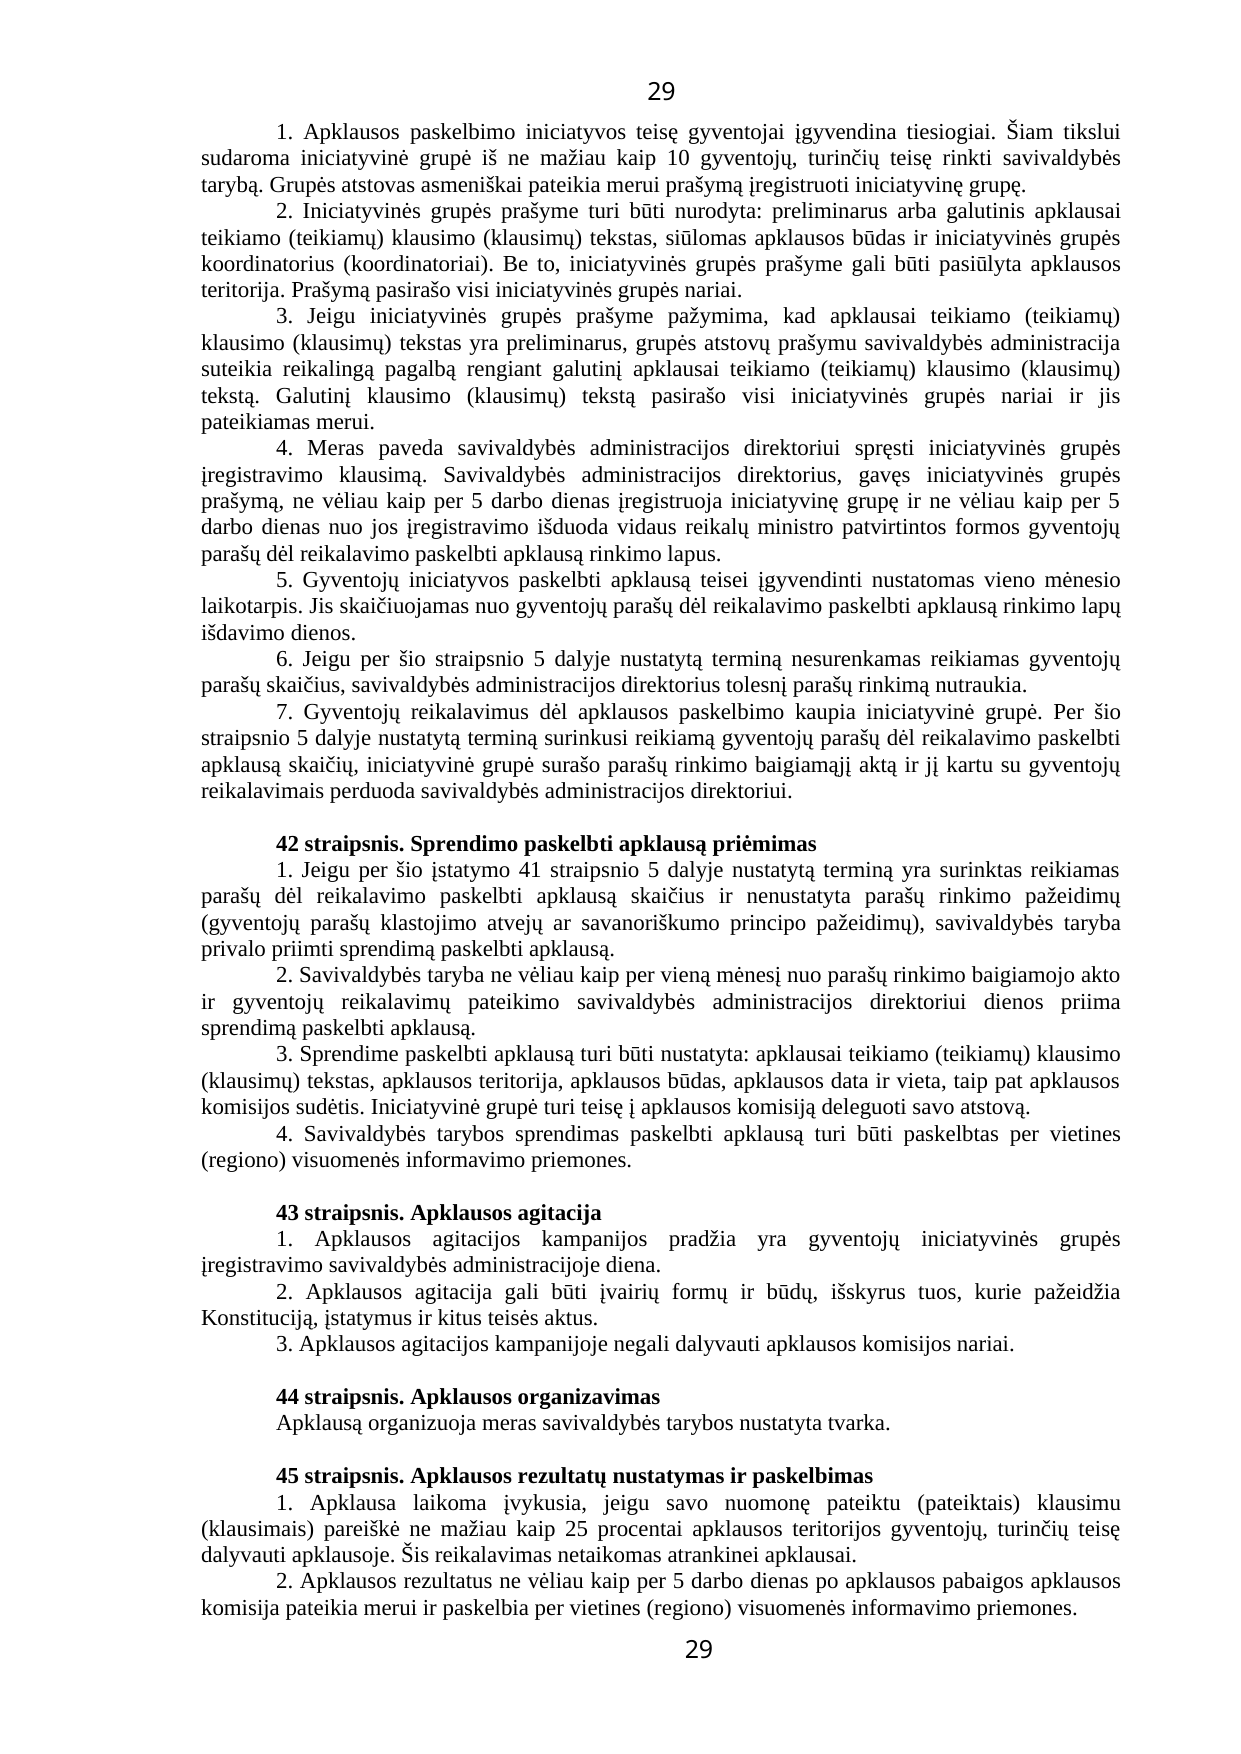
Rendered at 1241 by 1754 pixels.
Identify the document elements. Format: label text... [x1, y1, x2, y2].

text 3. Jeigu iniciatyvinės grupės prašyme pažymima, kad apklausai teikiamo (teikiamų) klausimo (klausimų) tekstas yra preliminarus, grupės atstovų prašymu savivaldybės administracija suteikia reikalingą pagalbą rengiant galutinį apklausai teikiamo (teikiamų) klausimo (klausimų) tekstą. Galutinį klausimo (klausimų) tekstą pasirašo visi iniciatyvinės grupės nariai ir jis pateikiamas merui. [201, 303, 1122, 434]
text 7. Gyventojų reikalavimus dėl apklausos paskelbimo kaupia iniciatyvinė grupė. Per šio straipsnio 5 dalyje nustatytą terminą surinkusi reikiamą gyventojų parašų dėl reikalavimo paskelbti apklausą skaičių, iniciatyvinė grupė surašo parašų rinkimo baigiamąjį aktą ir jį kartu su gyventojų reikalavimais perduoda savivaldybės administracijos direktoriui. [201, 698, 1122, 803]
text 6. Jeigu per šio straipsnio 5 dalyje nustatytą terminą nesurenkamas reikiamas gyventojų parašų skaičius, savivaldybės administracijos direktorius tolesnį parašų rinkimą nutraukia. [201, 645, 1122, 698]
text 1. Jeigu per šio įstatymo 41 straipsnio 5 dalyje nustatytą terminą yra surinktas reikiamas parašų dėl reikalavimo paskelbti apklausą skaičius ir nenustatyta parašų rinkimo pažeidimų (gyventojų parašų klastojimo atvejų ar savanoriškumo principo pažeidimų), savivaldybės taryba privalo priimti sprendimą paskelbti apklausą. [201, 856, 1122, 961]
text 2. Apklausos agitacija gali būti įvairių formų ir būdų, išskyrus tuos, kurie pažeidžia Konstituciją, įstatymus ir kitus teisės aktus. [201, 1278, 1122, 1330]
text 4. Meras paveda savivaldybės administracijos direktoriui spręsti iniciatyvinės grupės įregistravimo klausimą. Savivaldybės administracijos direktorius, gavęs iniciatyvinės grupės prašymą, ne vėliau kaip per 5 darbo dienas įregistruoja iniciatyvinę grupę ir ne vėliau kaip per 5 darbo dienas nuo jos įregistravimo išduoda vidaus reikalų ministro patvirtintos formos gyventojų parašų dėl reikalavimo paskelbti apklausą rinkimo lapus. [201, 434, 1122, 566]
text 2. Iniciatyvinės grupės prašyme turi būti nurodyta: preliminarus arba galutinis apklausai teikiamo (teikiamų) klausimo (klausimų) tekstas, siūlomas apklausos būdas ir iniciatyvinės grupės koordinatorius (koordinatoriai). Be to, iniciatyvinės grupės prašyme gali būti pasiūlyta apklausos teritorija. Prašymą pasirašo visi iniciatyvinės grupės nariai. [201, 197, 1122, 303]
text 2. Apklausos rezultatus ne vėliau kaip per 5 darbo dienas po apklausos pabaigos apklausos komisija pateikia merui ir paskelbia per vietines (regiono) visuomenės informavimo priemones. [201, 1568, 1122, 1620]
text 42 straipsnis. Sprendimo paskelbti apklausą priėmimas [201, 830, 1122, 856]
text 3. Apklausos agitacijos kampanijoje negali dalyvauti apklausos komisijos nariai. [201, 1330, 1122, 1357]
text 2. Savivaldybės taryba ne vėliau kaip per vieną mėnesį nuo parašų rinkimo baigiamojo akto ir gyventojų reikalavimų pateikimo savivaldybės administracijos direktoriui dienos priima sprendimą paskelbti apklausą. [201, 961, 1122, 1041]
text 43 straipsnis. Apklausos agitacija [201, 1199, 1122, 1225]
text 1. Apklausos paskelbimo iniciatyvos teisę gyventojai įgyvendina tiesiogiai. Šiam tikslui sudaroma iniciatyvinė grupė iš ne mažiau kaip 10 gyventojų, turinčių teisę rinkti savivaldybės tarybą. Grupės atstovas asmeniškai pateikia merui prašymą įregistruoti iniciatyvinę grupę. [201, 118, 1122, 197]
text 1. Apklausos agitacijos kampanijos pradžia yra gyventojų iniciatyvinės grupės įregistravimo savivaldybės administracijoje diena. [201, 1225, 1122, 1278]
text 1. Apklausa laikoma įvykusia, jeigu savo nuomonę pateiktu (pateiktais) klausimu (klausimais) pareiškė ne mažiau kaip 25 procentai apklausos teritorijos gyventojų, turinčių teisę dalyvauti apklausoje. Šis reikalavimas netaikomas atrankinei apklausai. [201, 1488, 1122, 1568]
text 5. Gyventojų iniciatyvos paskelbti apklausą teisei įgyvendinti nustatomas vieno mėnesio laikotarpis. Jis skaičiuojamas nuo gyventojų parašų dėl reikalavimo paskelbti apklausą rinkimo lapų išdavimo dienos. [201, 566, 1122, 645]
text 3. Sprendime paskelbti apklausą turi būti nustatyta: apklausai teikiamo (teikiamų) klausimo (klausimų) tekstas, apklausos teritorija, apklausos būdas, apklausos data ir vieta, taip pat apklausos komisijos sudėtis. Iniciatyvinė grupė turi teisę į apklausos komisiją deleguoti savo atstovą. [201, 1041, 1122, 1119]
text 44 straipsnis. Apklausos organizavimas [201, 1383, 1122, 1409]
text Apklausą organizuoja meras savivaldybės tarybos nustatyta tvarka. [201, 1409, 1122, 1436]
text 45 straipsnis. Apklausos rezultatų nustatymas ir paskelbimas [201, 1462, 1122, 1488]
text 4. Savivaldybės tarybos sprendimas paskelbti apklausą turi būti paskelbtas per vietines (regiono) visuomenės informavimo priemones. [201, 1119, 1122, 1172]
